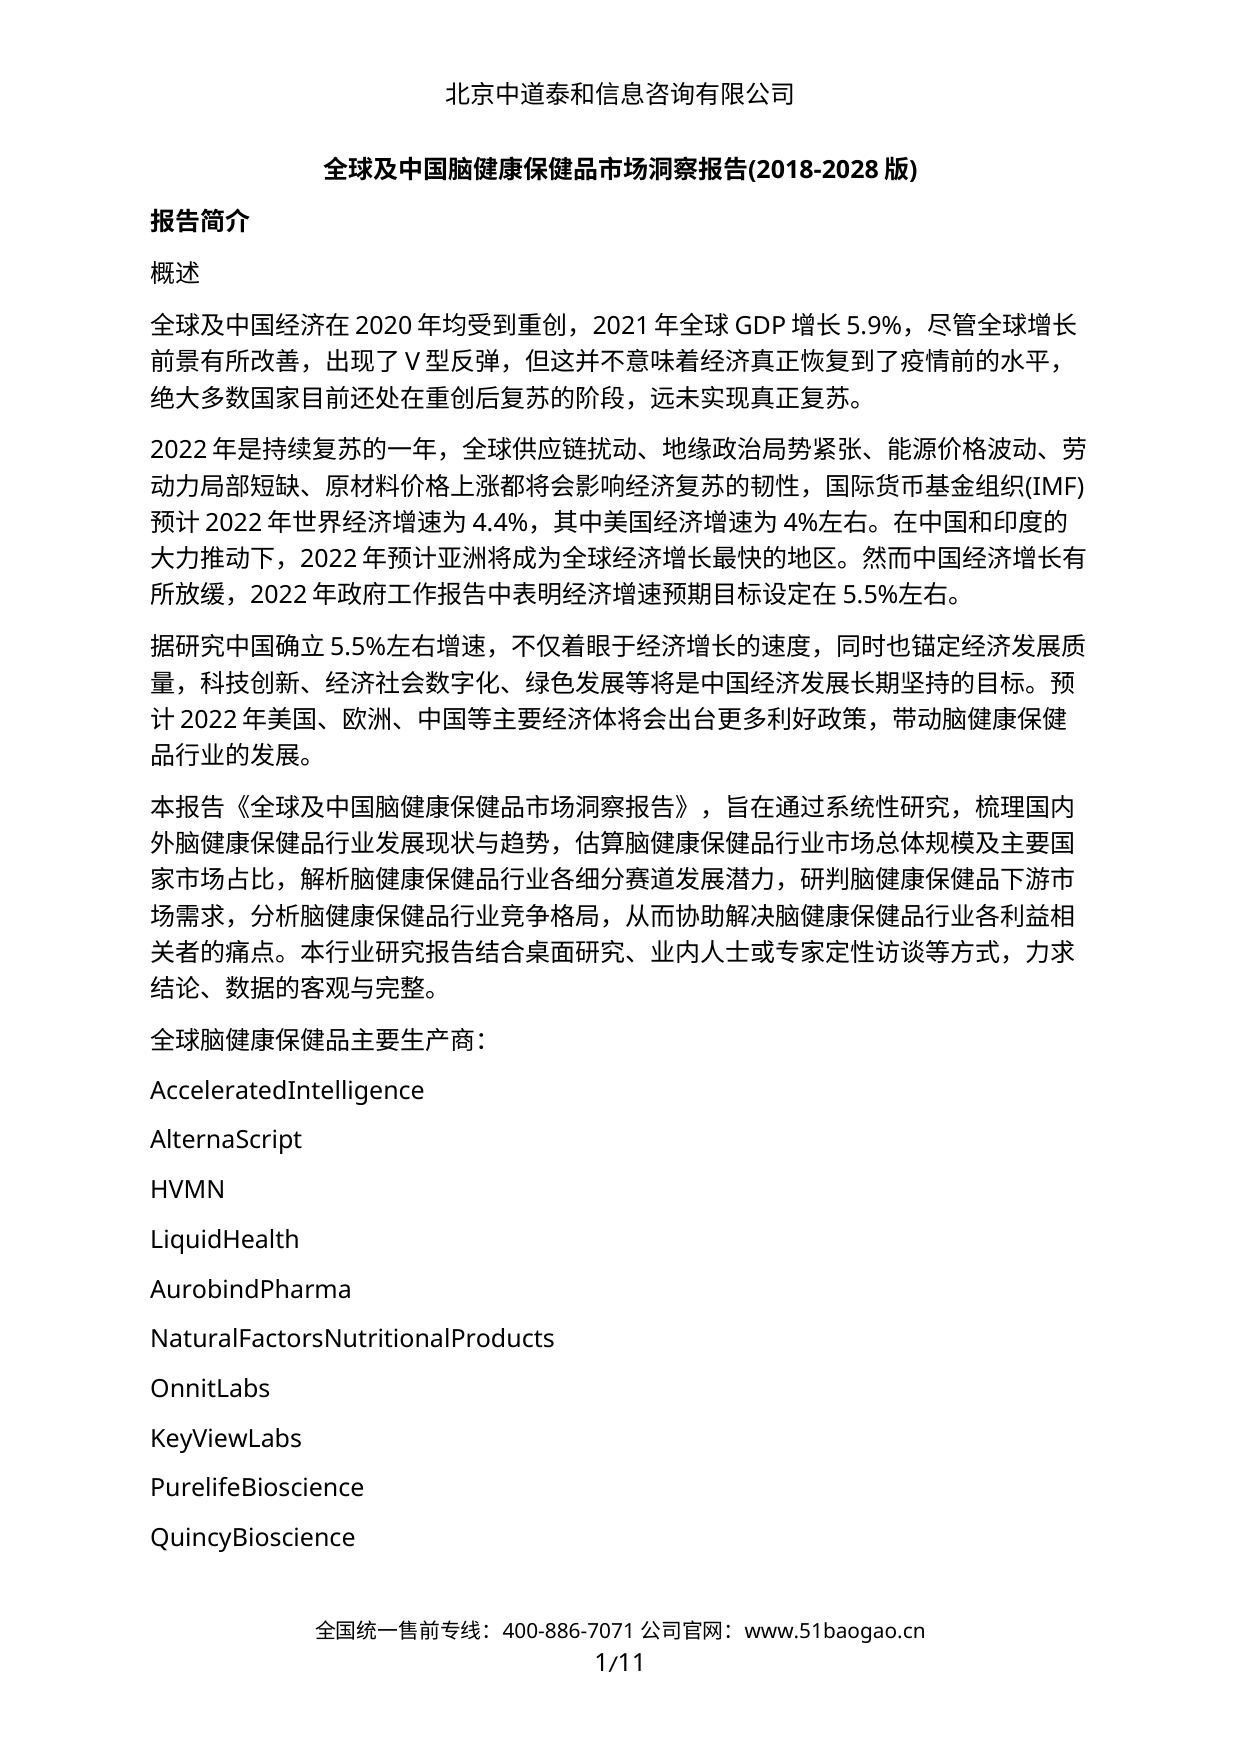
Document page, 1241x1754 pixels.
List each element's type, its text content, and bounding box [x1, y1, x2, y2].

text AcceleratedIntelligence [150, 1072, 1090, 1107]
text 概述 [150, 254, 1090, 290]
text AlternaScript [150, 1122, 1090, 1156]
text 报告简介 [150, 202, 1090, 238]
text 全球及中国经济在2020年均受到重创，2021年全球GDP增长5.9%，尽管全球增长前景有所改善，出现了V型反弹，但这并不意味着经济真正恢复到了疫情前的水平，绝大多数国家目前还处在重创后复苏的阶段，远未实现真正复苏。 [150, 306, 1090, 414]
text PurelifeBioscience [150, 1470, 1090, 1504]
text 据研究中国确立5.5%左右增速，不仅着眼于经济增长的速度，同时也锚定经济发展质量，科技创新、经济社会数字化、绿色发展等将是中国经济发展长期坚持的目标。预计2022年美国、欧洲、中国等主要经济体将会出台更多利好政策，带动脑健康保健品行业的发展。 [150, 627, 1090, 772]
text AurobindPharma [150, 1271, 1090, 1305]
text 2022年是持续复苏的一年，全球供应链扰动、地缘政治局势紧张、能源价格波动、劳动力局部短缺、原材料价格上涨都将会影响经济复苏的韧性，国际货币基金组织(IMF)预计2022年世界经济增速为4.4%，其中美国经济增速为4%左右。在中国和印度的大力推动下，2022年预计亚洲将成为全球经济增长最快的地区。然而中国经济增长有所放缓，2022年政府工作报告中表明经济增速预期目标设定在5.5%左右。 [150, 430, 1090, 611]
text QuincyBioscience [150, 1520, 1090, 1554]
text 全球及中国脑健康保健品市场洞察报告(2018-2028版) [150, 150, 1090, 186]
text LiquidHealth [150, 1222, 1090, 1256]
text KeyViewLabs [150, 1420, 1090, 1454]
text OnnitLabs [150, 1371, 1090, 1405]
text NaturalFactorsNutritionalProducts [150, 1321, 1090, 1355]
text 全球脑健康保健品主要生产商： [150, 1021, 1090, 1057]
text HVMN [150, 1172, 1090, 1206]
text 本报告《全球及中国脑健康保健品市场洞察报告》，旨在通过系统性研究，梳理国内外脑健康保健品行业发展现状与趋势，估算脑健康保健品行业市场总体规模及主要国家市场占比，解析脑健康保健品行业各细分赛道发展潜力，研判脑健康保健品下游市场需求，分析脑健康保健品行业竞争格局，从而协助解决脑健康保健品行业各利益相关者的痛点。本行业研究报告结合桌面研究、业内人士或专家定性访谈等方式，力求结论、数据的客观与完整。 [150, 787, 1090, 1005]
